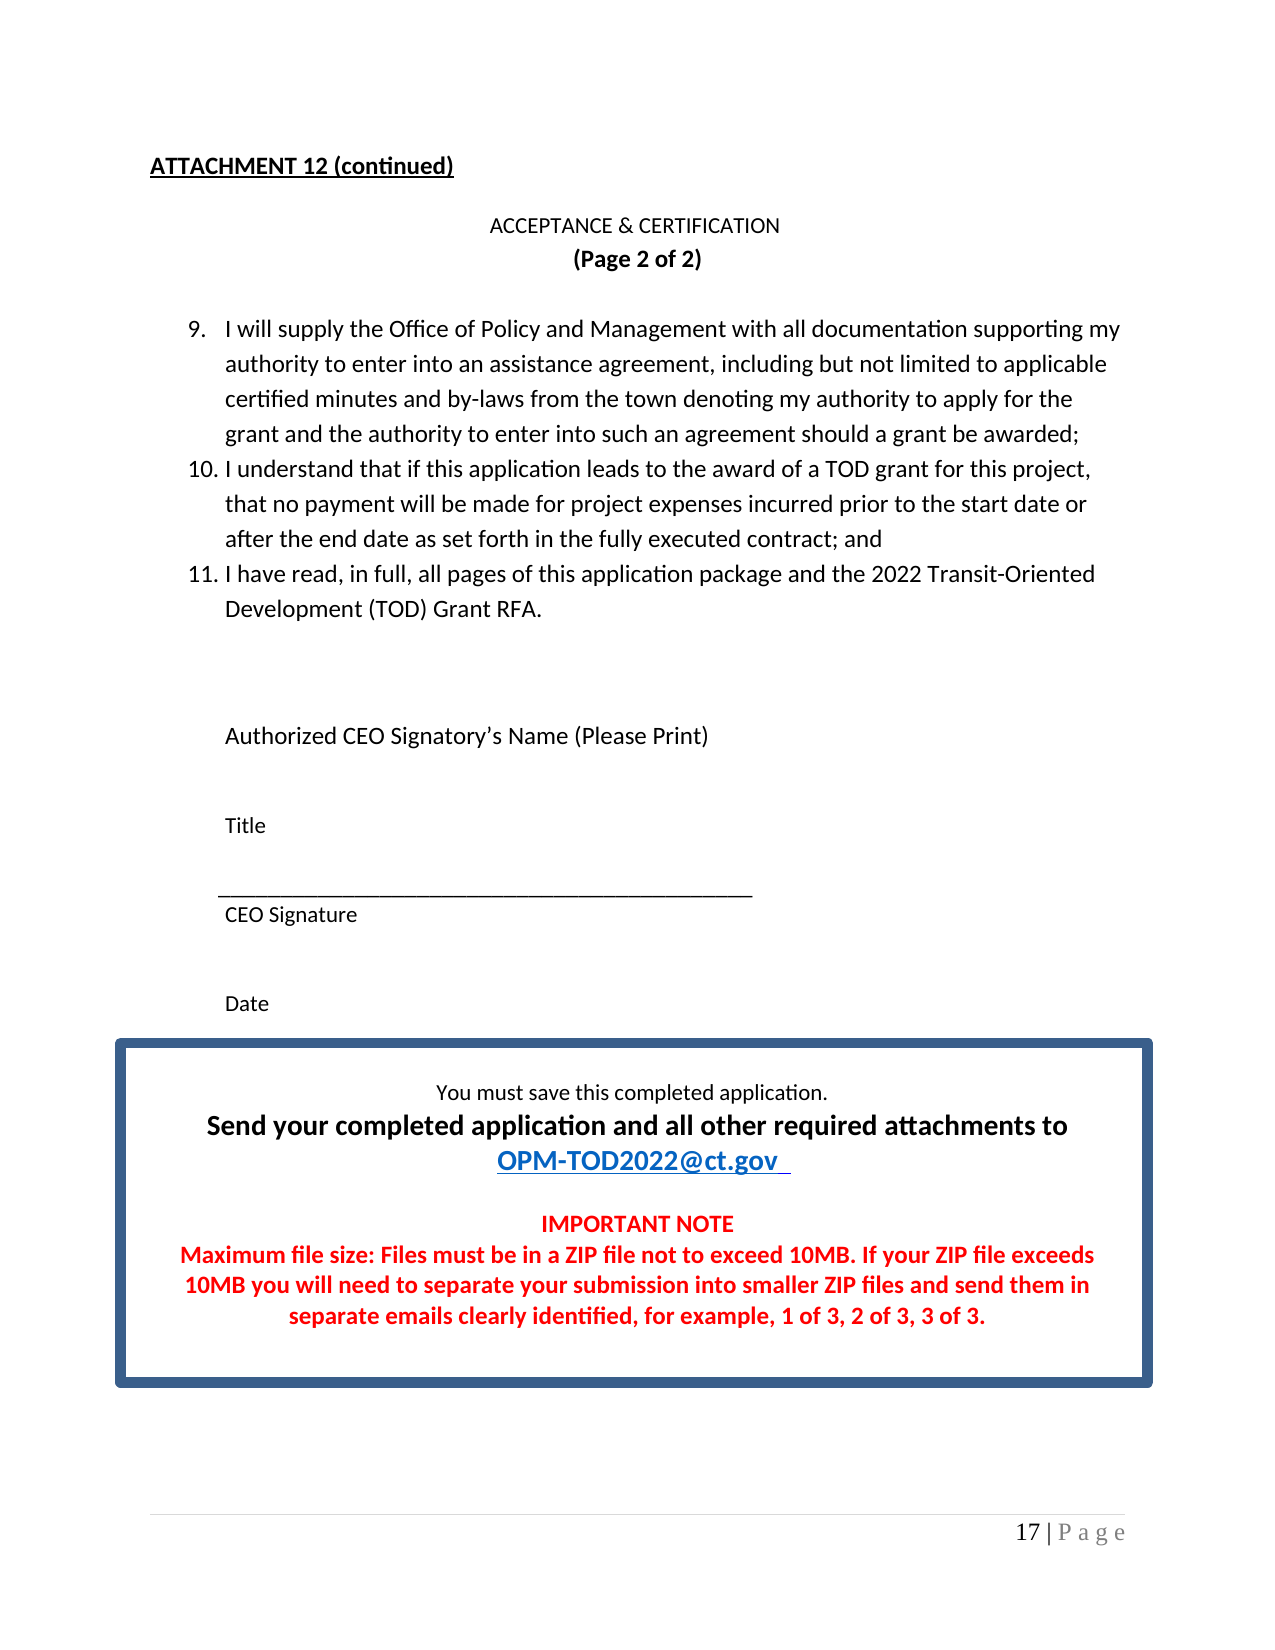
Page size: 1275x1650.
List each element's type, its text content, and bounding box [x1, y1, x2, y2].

text ATTACHMENT 12 (continued) [150, 150, 1125, 181]
text ___________________________________________ [150, 870, 1125, 900]
text IMPORTANT NOTE [150, 1208, 1125, 1239]
text Maximum file size: Files must be in a ZIP file not to exceed 10MB. If your ZIP file exceeds 10MB you will need to separate your submission into smaller ZIP files and send them in separate emails clearly identified, for example, 1 of 3, 2 of 3, 3 of 3. [150, 1239, 1125, 1330]
